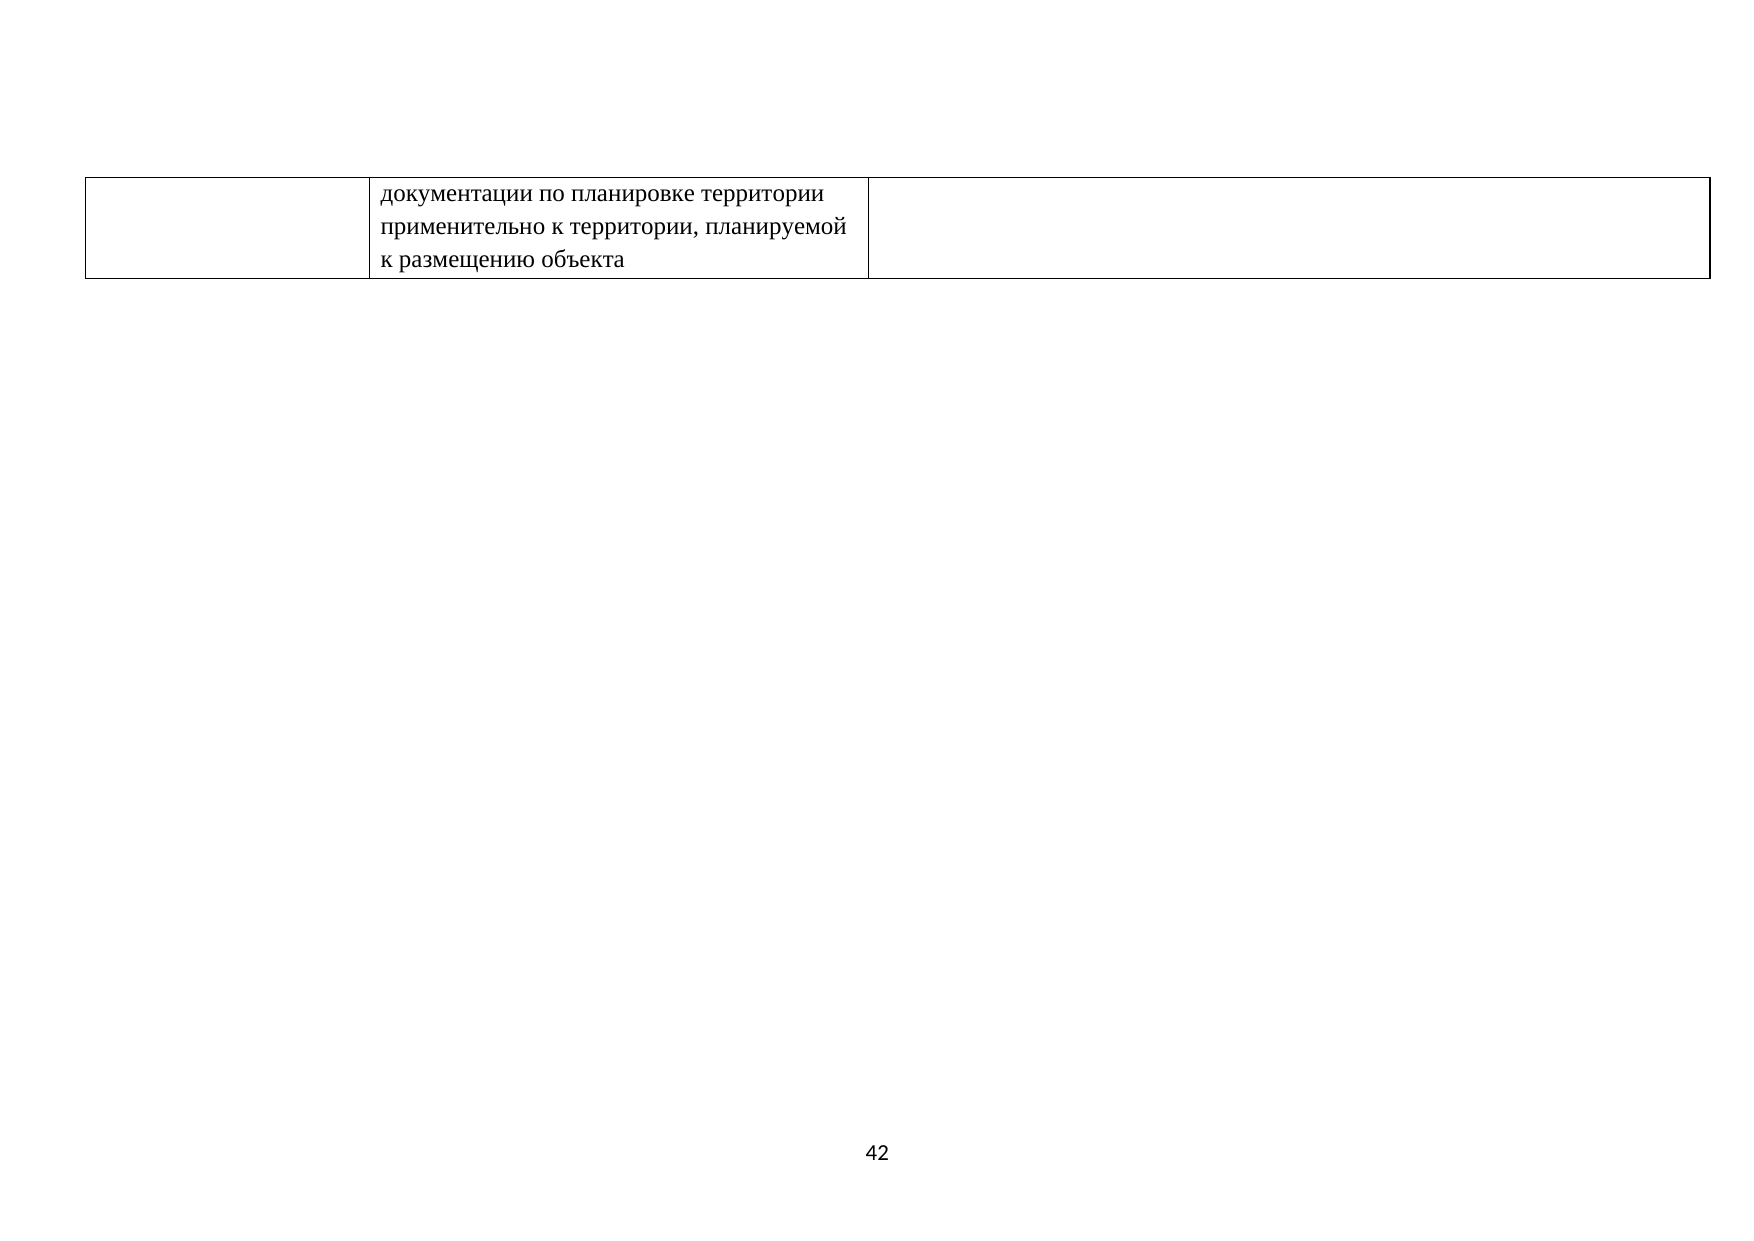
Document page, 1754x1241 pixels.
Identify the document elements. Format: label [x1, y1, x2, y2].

table_cell [86, 178, 369, 278]
table_cell [869, 178, 1709, 278]
table_cell [370, 178, 868, 278]
